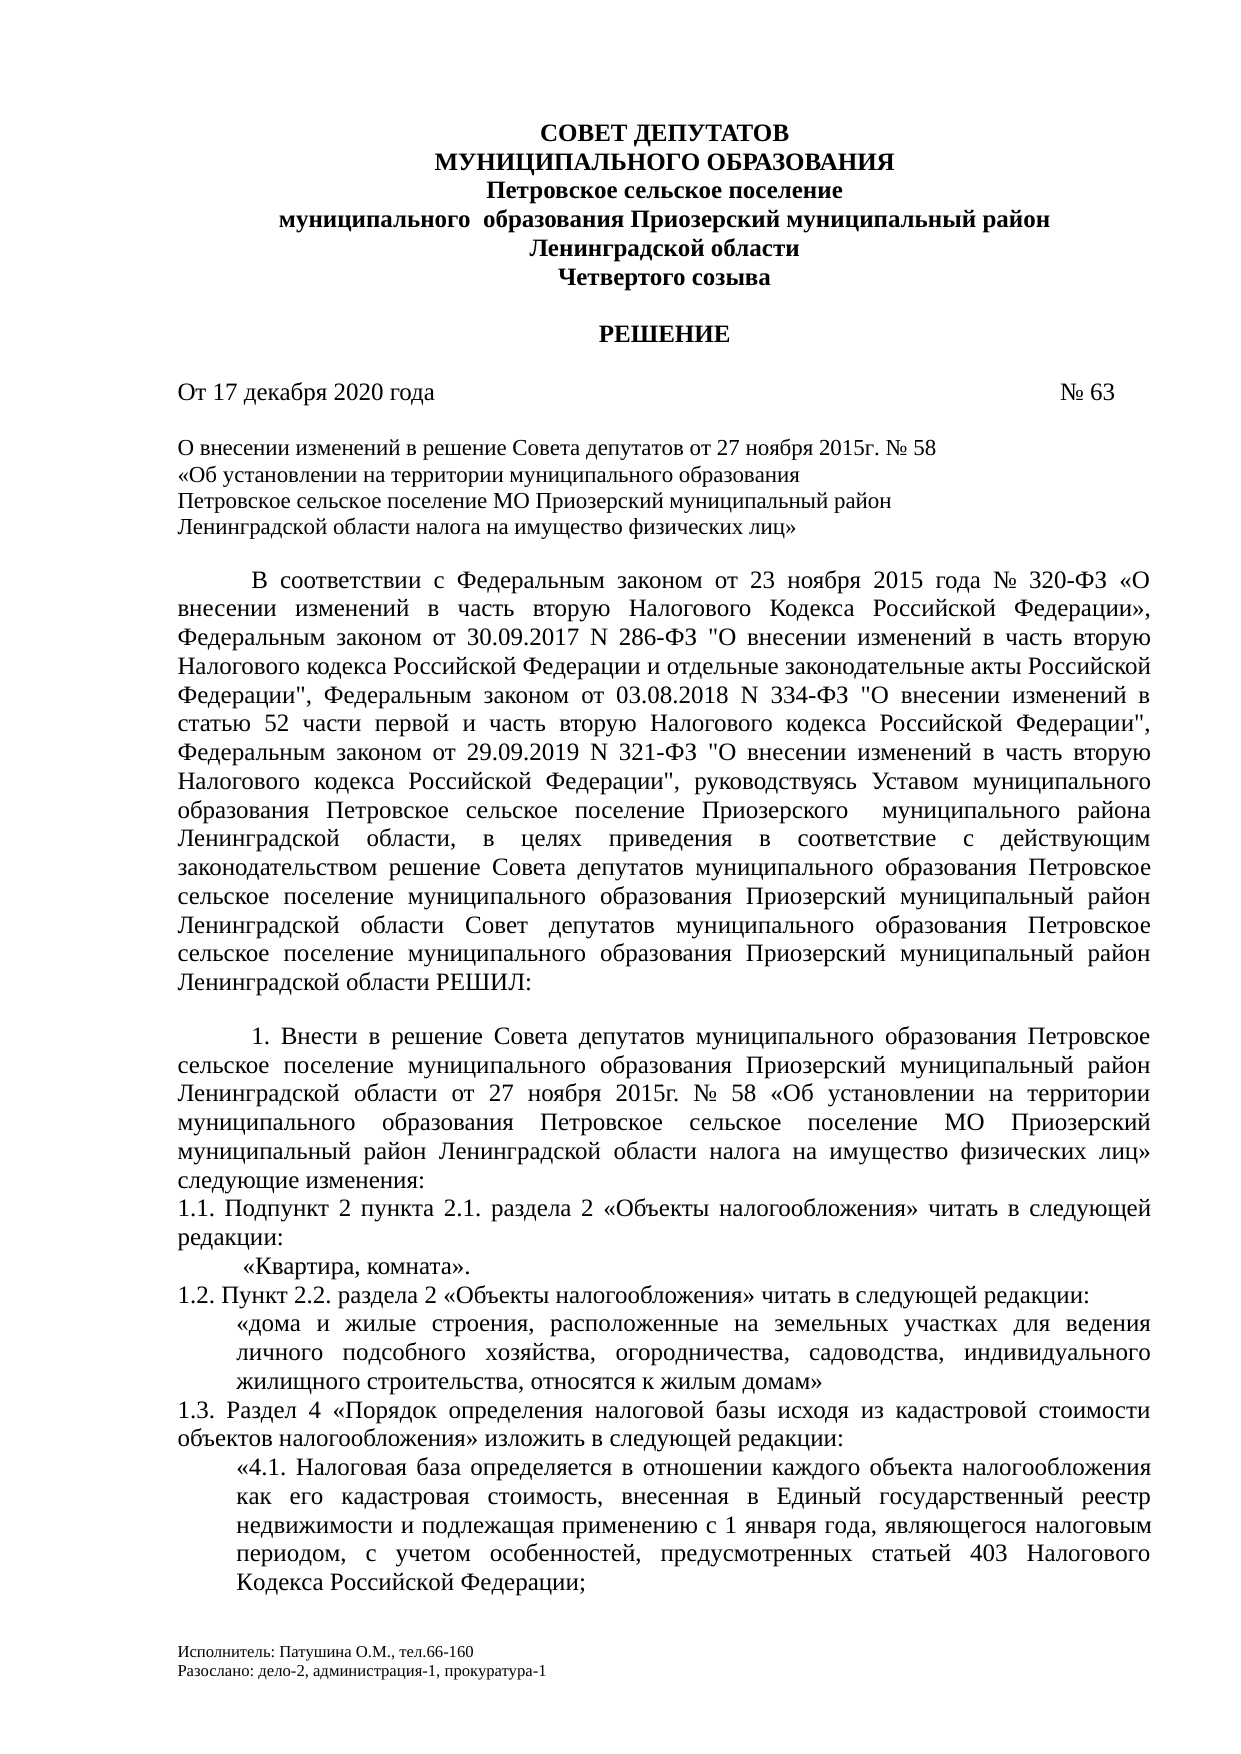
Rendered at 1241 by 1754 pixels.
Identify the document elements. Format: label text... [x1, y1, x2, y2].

title Ленинградской области налога на имущество физических лиц» [177, 513, 1152, 540]
text Ленинградской области [177, 233, 1152, 262]
text Четвертого созыва [177, 262, 1152, 291]
text МУНИЦИПАЛЬНОГО ОБРАЗОВАНИЯ [177, 147, 1152, 176]
text «дома и жилые строения, расположенные на земельных участках для ведения личного подсобного хозяйства, огородничества, садоводства, индивидуального жилищного строительства, относятся к жилым домам» [236, 1308, 1152, 1395]
text 1.3. Раздел 4 «Порядок определения налоговой базы исходя из кадастровой стоимости объектов налогообложения» изложить в следующей редакции: [177, 1395, 1152, 1452]
title О внесении изменений в решение Совета депутатов от 27 ноября 2015г. № 58 [177, 434, 1152, 461]
text Петровское сельское поселение [177, 176, 1152, 204]
text РЕШЕНИЕ [177, 319, 1152, 348]
text 1.2. Пункт 2.2. раздела 2 «Объекты налогообложения» читать в следующей редакции: [177, 1280, 1152, 1308]
text «Квартира, комната». [236, 1251, 1152, 1280]
text «4.1. Налоговая база определяется в отношении каждого объекта налогообложения как его кадастровая стоимость, внесенная в Единый государственный реестр недвижимости и подлежащая применению с 1 января года, являющегося налоговым периодом, с учетом особенностей, предусмотренных статьей 403 Налогового Кодекса Российской Федерации; [236, 1452, 1152, 1596]
text От 17 декабря 2020 года № 63 [177, 377, 1152, 406]
text 1. Внести в решение Совета депутатов муниципального образования Петровское сельское поселение муниципального образования Приозерский муниципальный район Ленинградской области от 27 ноября 2015г. № 58 «Об установлении на территории муниципального образования Петровское сельское поселение МО Приозерский муниципальный район Ленинградской области налога на имущество физических лиц» следующие изменения: [177, 1021, 1152, 1193]
text СОВЕТ ДЕПУТАТОВ [177, 118, 1152, 147]
title «Об установлении на территории муниципального образования [177, 461, 1152, 487]
text 1.1. Подпункт 2 пункта 2.1. раздела 2 «Объекты налогообложения» читать в следующей редакции: [177, 1193, 1152, 1251]
text муниципального образования Приозерский муниципальный район [177, 204, 1152, 233]
title Петровское сельское поселение МО Приозерский муниципальный район [177, 487, 1152, 513]
text В соответствии с Федеральным законом от 23 ноября 2015 года № 320-ФЗ «О внесении изменений в часть вторую Налогового Кодекса Российской Федерации», Федеральным законом от 30.09.2017 N 286-ФЗ "О внесении изменений в часть вторую Налогового кодекса Российской Федерации и отдельные законодательные акты Российской Федерации", Федеральным законом от 03.08.2018 N 334-ФЗ "О внесении изменений в статью 52 части первой и часть вторую Налогового кодекса Российской Федерации", Федеральным законом от 29.09.2019 N 321-ФЗ "О внесении изменений в часть вторую Налогового кодекса Российской Федерации", руководствуясь Уставом муниципального образования Петровское сельское поселение Приозерского муниципального района Ленинградской области, в целях приведения в соответствие с действующим законодательством решение Совета депутатов муниципального образования Петровское сельское поселение муниципального образования Приозерский муниципальный район Ленинградской области Совет депутатов муниципального образования Петровское сельское поселение муниципального образования Приозерский муниципальный район Ленинградской области РЕШИЛ: [177, 565, 1152, 996]
